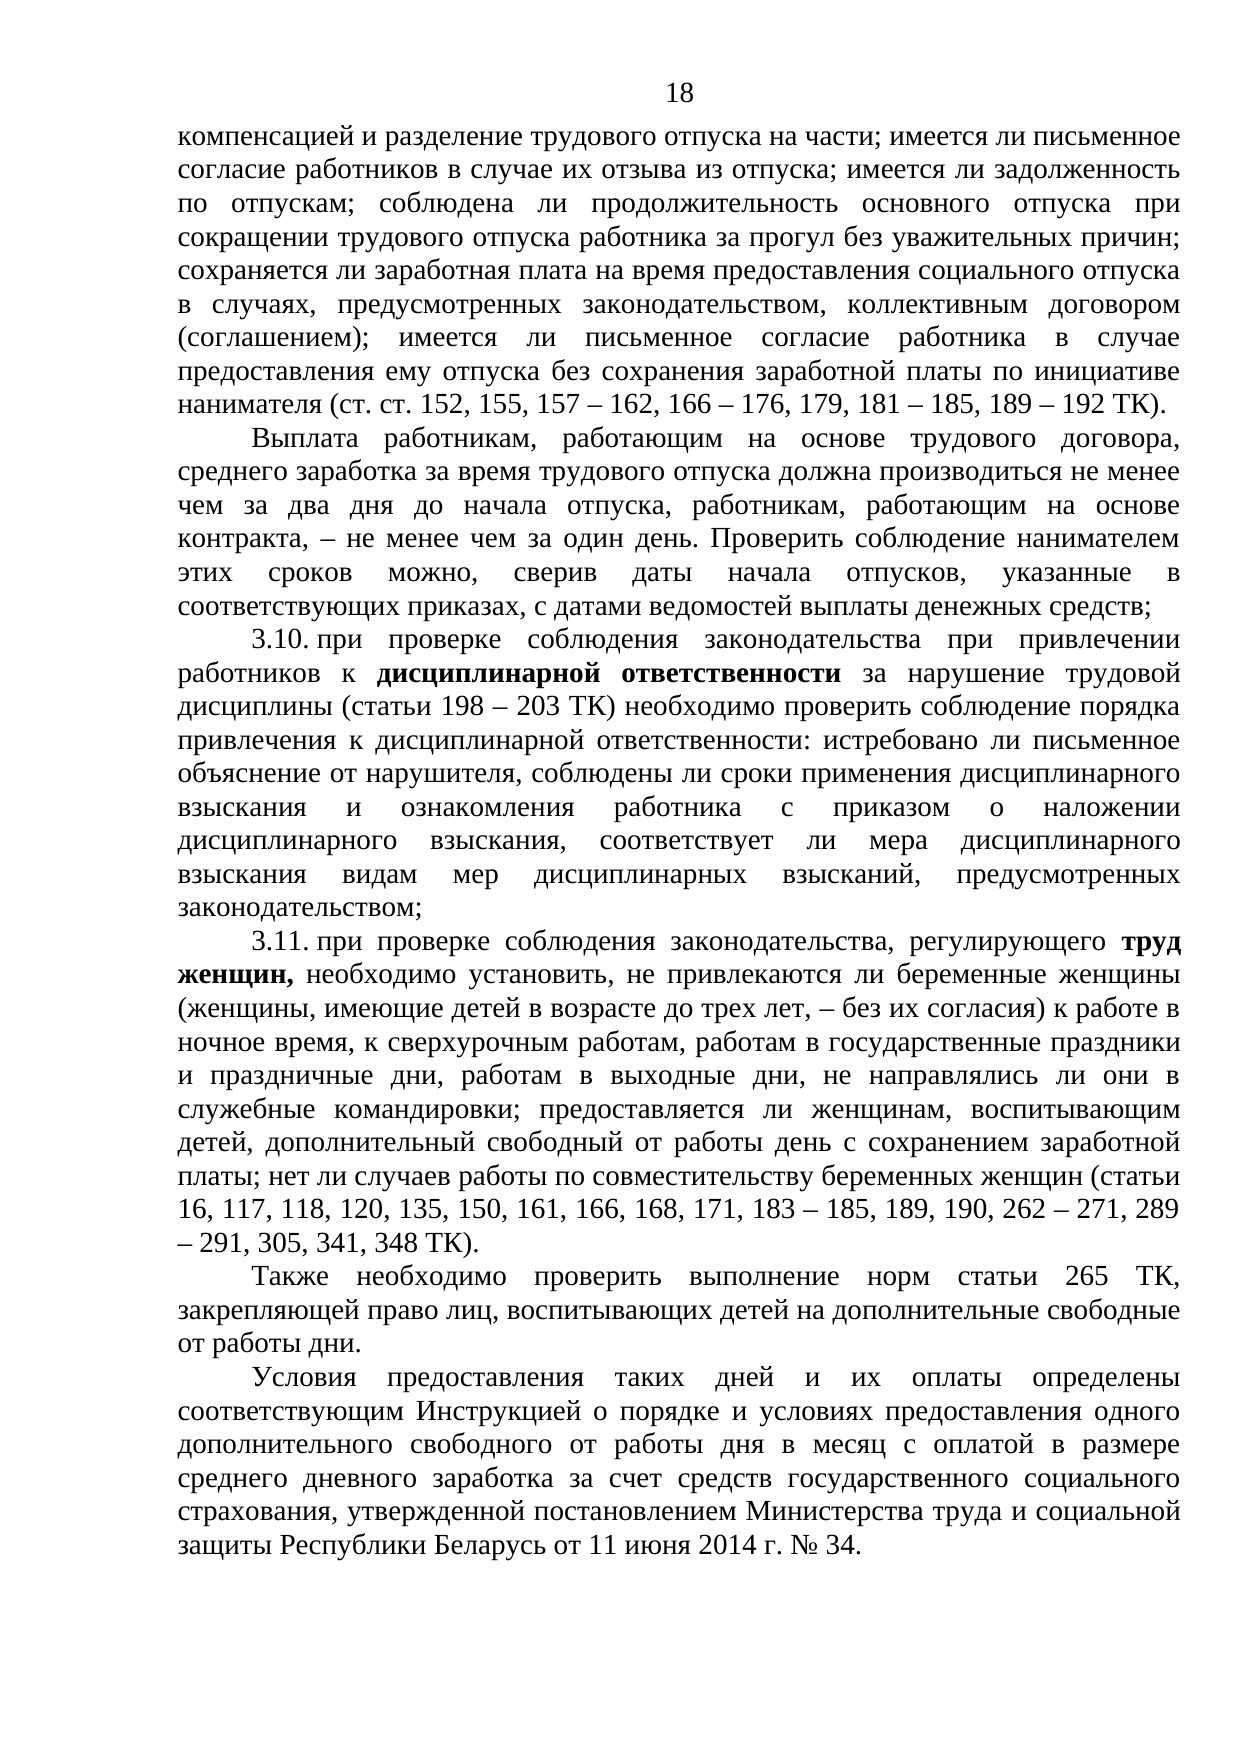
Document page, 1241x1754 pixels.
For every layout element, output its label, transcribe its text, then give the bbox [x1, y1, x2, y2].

text Условия предоставления таких дней и их оплаты определены соответствующим Инструкцией о порядке и условиях предоставления одного дополнительного свободного от работы дня в месяц с оплатой в размере среднего дневного заработка за счет средств государственного социального страхования, утвержденной постановлением Министерства труда и социальной защиты Республики Беларусь от 11 июня 2014 г. № 34. [177, 1359, 1181, 1560]
text Также необходимо проверить выполнение норм статьи 265 ТК, закрепляющей право лиц, воспитывающих детей на дополнительные свободные от работы дни. [177, 1258, 1181, 1359]
text 3.11. при проверке соблюдения законодательства, регулирующего труд женщин, необходимо установить, не привлекаются ли беременные женщины (женщины, имеющие детей в возрасте до трех лет, – без их согласия) к работе в ночное время, к сверхурочным работам, работам в государственные праздники и праздничные дни, работам в выходные дни, не направлялись ли они в служебные командировки; предоставляется ли женщинам, воспитывающим детей, дополнительный свободный от работы день с сохранением заработной платы; нет ли случаев работы по совместительству беременных женщин (статьи 16, 117, 118, 120, 135, 150, 161, 166, 168, 171, 183 – 185, 189, 190, 262 – 271, 289 – 291, 305, 341, 348 ТК). [177, 923, 1181, 1258]
text Выплата работникам, работающим на основе трудового договора, среднего заработка за время трудового отпуска должна производиться не менее чем за два дня до начала отпуска, работникам, работающим на основе контракта, – не менее чем за один день. Проверить соблюдение нанимателем этих сроков можно, сверив даты начала отпусков, указанные в соответствующих приказах, с датами ведомостей выплаты денежных средств; [177, 420, 1181, 621]
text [177, 118, 1181, 420]
text 3.10. при проверке соблюдения законодательства при привлечении работников к дисциплинарной ответственности за нарушение трудовой дисциплины (статьи 198 – 203 ТК) необходимо проверить соблюдение порядка привлечения к дисциплинарной ответственности: истребовано ли письменное объяснение от нарушителя, соблюдены ли сроки применения дисциплинарного взыскания и ознакомления работника с приказом о наложении дисциплинарного взыскания, соответствует ли мера дисциплинарного взыскания видам мер дисциплинарных взысканий, предусмотренных законодательством; [177, 621, 1181, 923]
